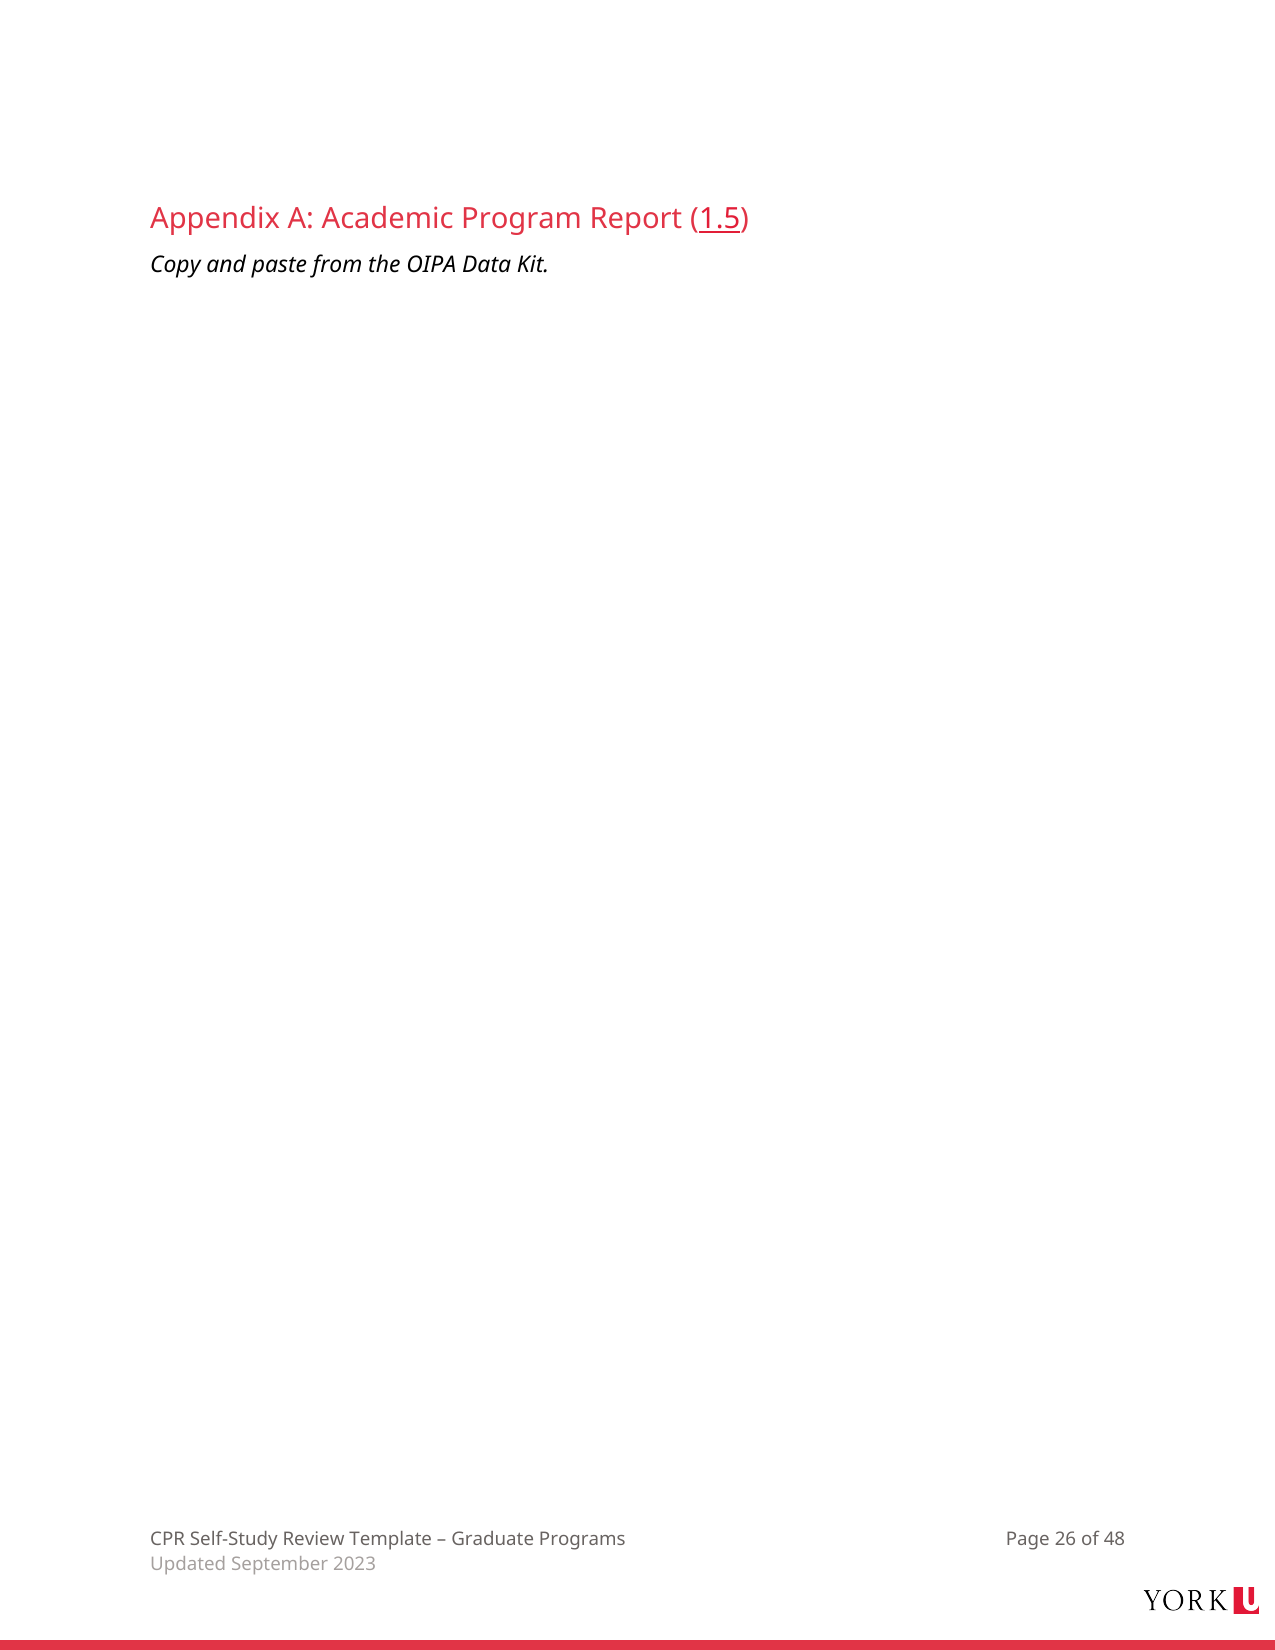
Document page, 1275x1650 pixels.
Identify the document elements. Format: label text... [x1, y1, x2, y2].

picture [1143, 1587, 1259, 1614]
text Copy and paste from the OIPA Data Kit. [150, 248, 1125, 279]
subtitle Appendix A: Academic Program Report (1.5) [150, 200, 1125, 236]
